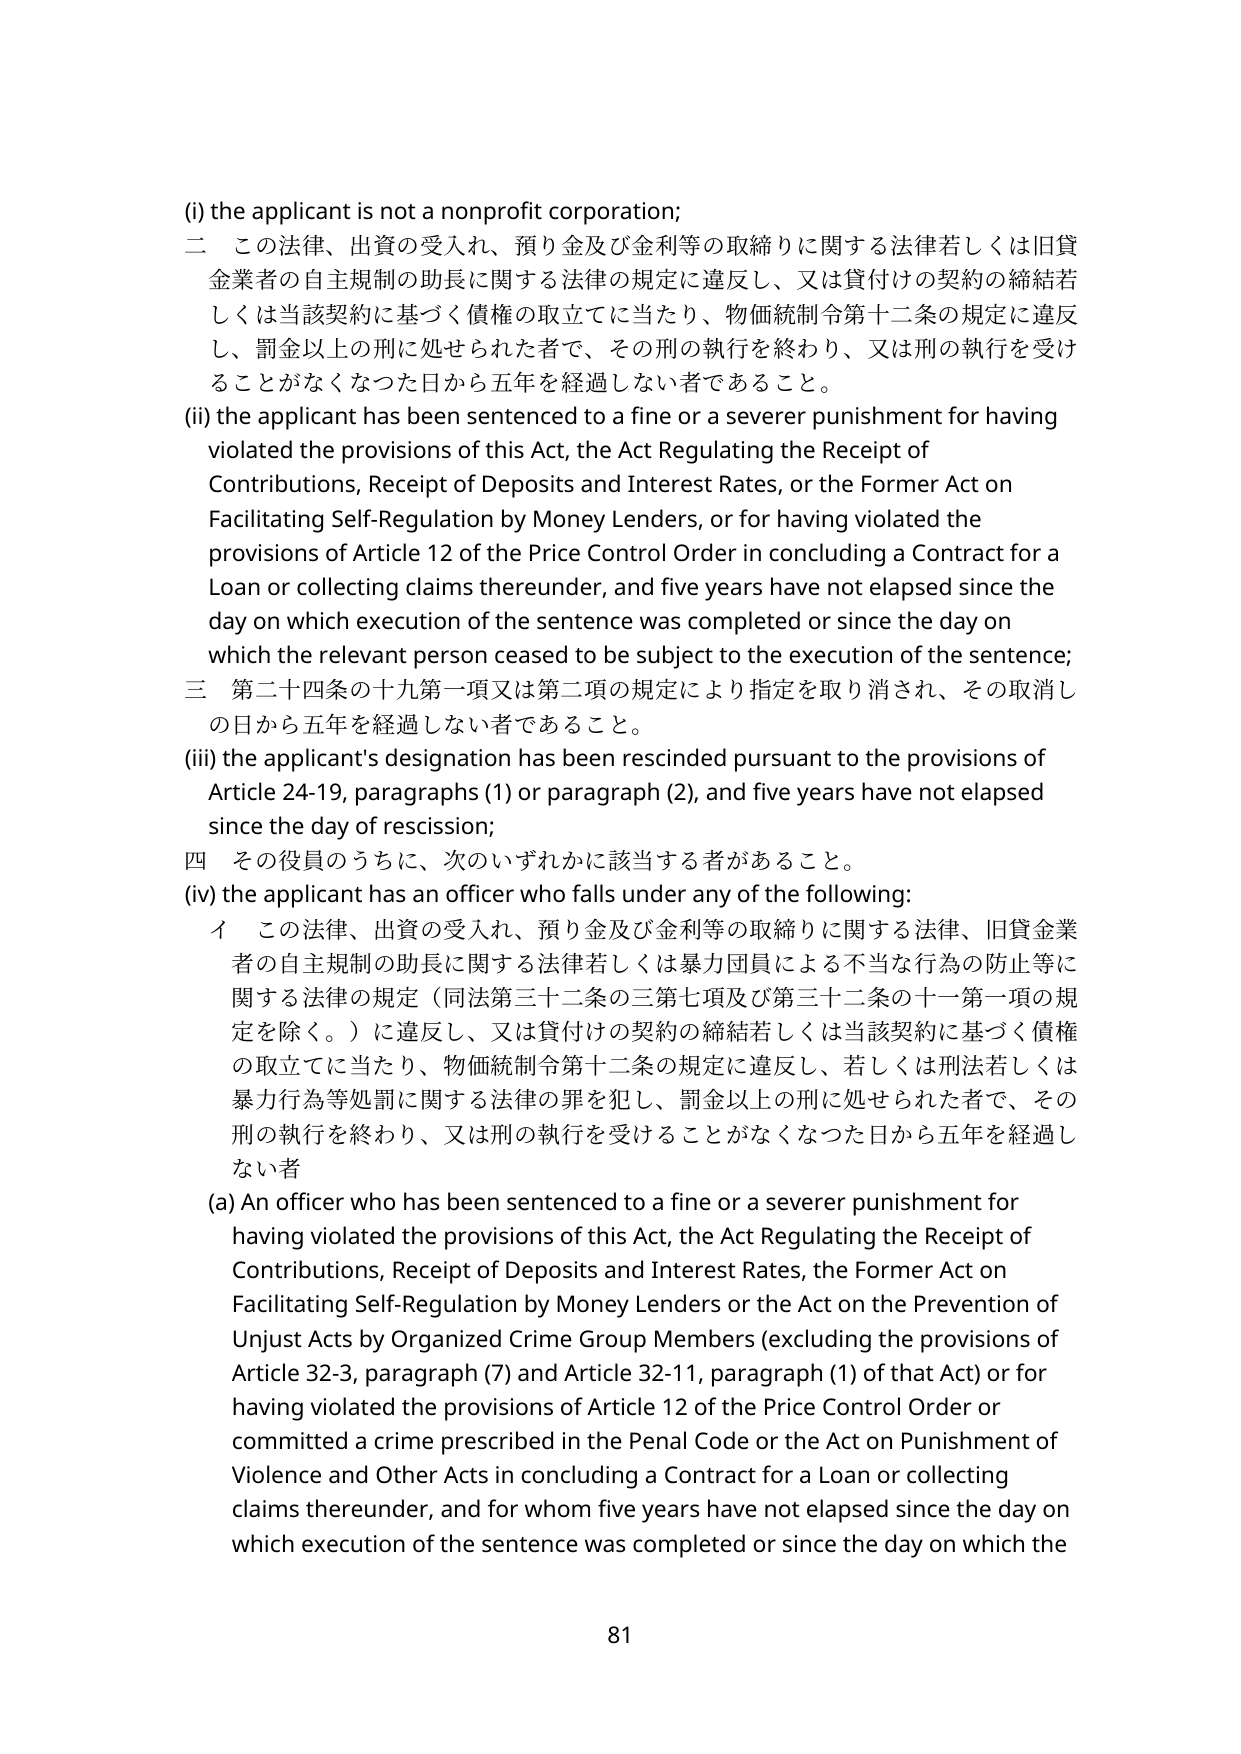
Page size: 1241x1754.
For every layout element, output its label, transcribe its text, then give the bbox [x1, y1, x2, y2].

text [207, 1184, 1079, 1560]
text 三 第二十四条の十九第一項又は第二項の規定により指定を取り消され、その取消しの日から五年を経過しない者であること。 [184, 672, 1079, 740]
text (iv) the applicant has an officer who falls under any of the following: [184, 877, 1079, 911]
text (ii) the applicant has been sentenced to a fine or a severer punishment for having violated the provisions of this Act, the Act Regulating the Receipt of Contributions, Receipt of Deposits and Interest Rates, or the Former Act on Facilitating Self-Regulation by Money Lenders, or for having violated the provisions of Article 12 of the Price Control Order in concluding a Contract for a Loan or collecting claims thereunder, and five years have not elapsed since the day on which execution of the sentence was completed or since the day on which the relevant person ceased to be subject to the execution of the sentence; [184, 399, 1079, 672]
text (iii) the applicant's designation has been rescinded pursuant to the provisions of Article 24-19, paragraphs (1) or paragraph (2), and five years have not elapsed since the day of rescission; [184, 740, 1079, 843]
text (i) the applicant is not a nonprofit corporation; [184, 194, 1079, 228]
text 二 この法律、出資の受入れ、預り金及び金利等の取締りに関する法律若しくは旧貸金業者の自主規制の助長に関する法律の規定に違反し、又は貸付けの契約の締結若しくは当該契約に基づく債権の取立てに当たり、物価統制令第十二条の規定に違反し、罰金以上の刑に処せられた者で、その刑の執行を終わり、又は刑の執行を受けることがなくなつた日から五年を経過しない者であること。 [184, 228, 1079, 399]
text イ この法律、出資の受入れ、預り金及び金利等の取締りに関する法律、旧貸金業者の自主規制の助長に関する法律若しくは暴力団員による不当な行為の防止等に関する法律の規定（同法第三十二条の三第七項及び第三十二条の十一第一項の規定を除く。）に違反し、又は貸付けの契約の締結若しくは当該契約に基づく債権の取立てに当たり、物価統制令第十二条の規定に違反し、若しくは刑法若しくは暴力行為等処罰に関する法律の罪を犯し、罰金以上の刑に処せられた者で、その刑の執行を終わり、又は刑の執行を受けることがなくなつた日から五年を経過しない者 [207, 911, 1079, 1184]
text 四 その役員のうちに、次のいずれかに該当する者があること。 [184, 843, 1079, 877]
